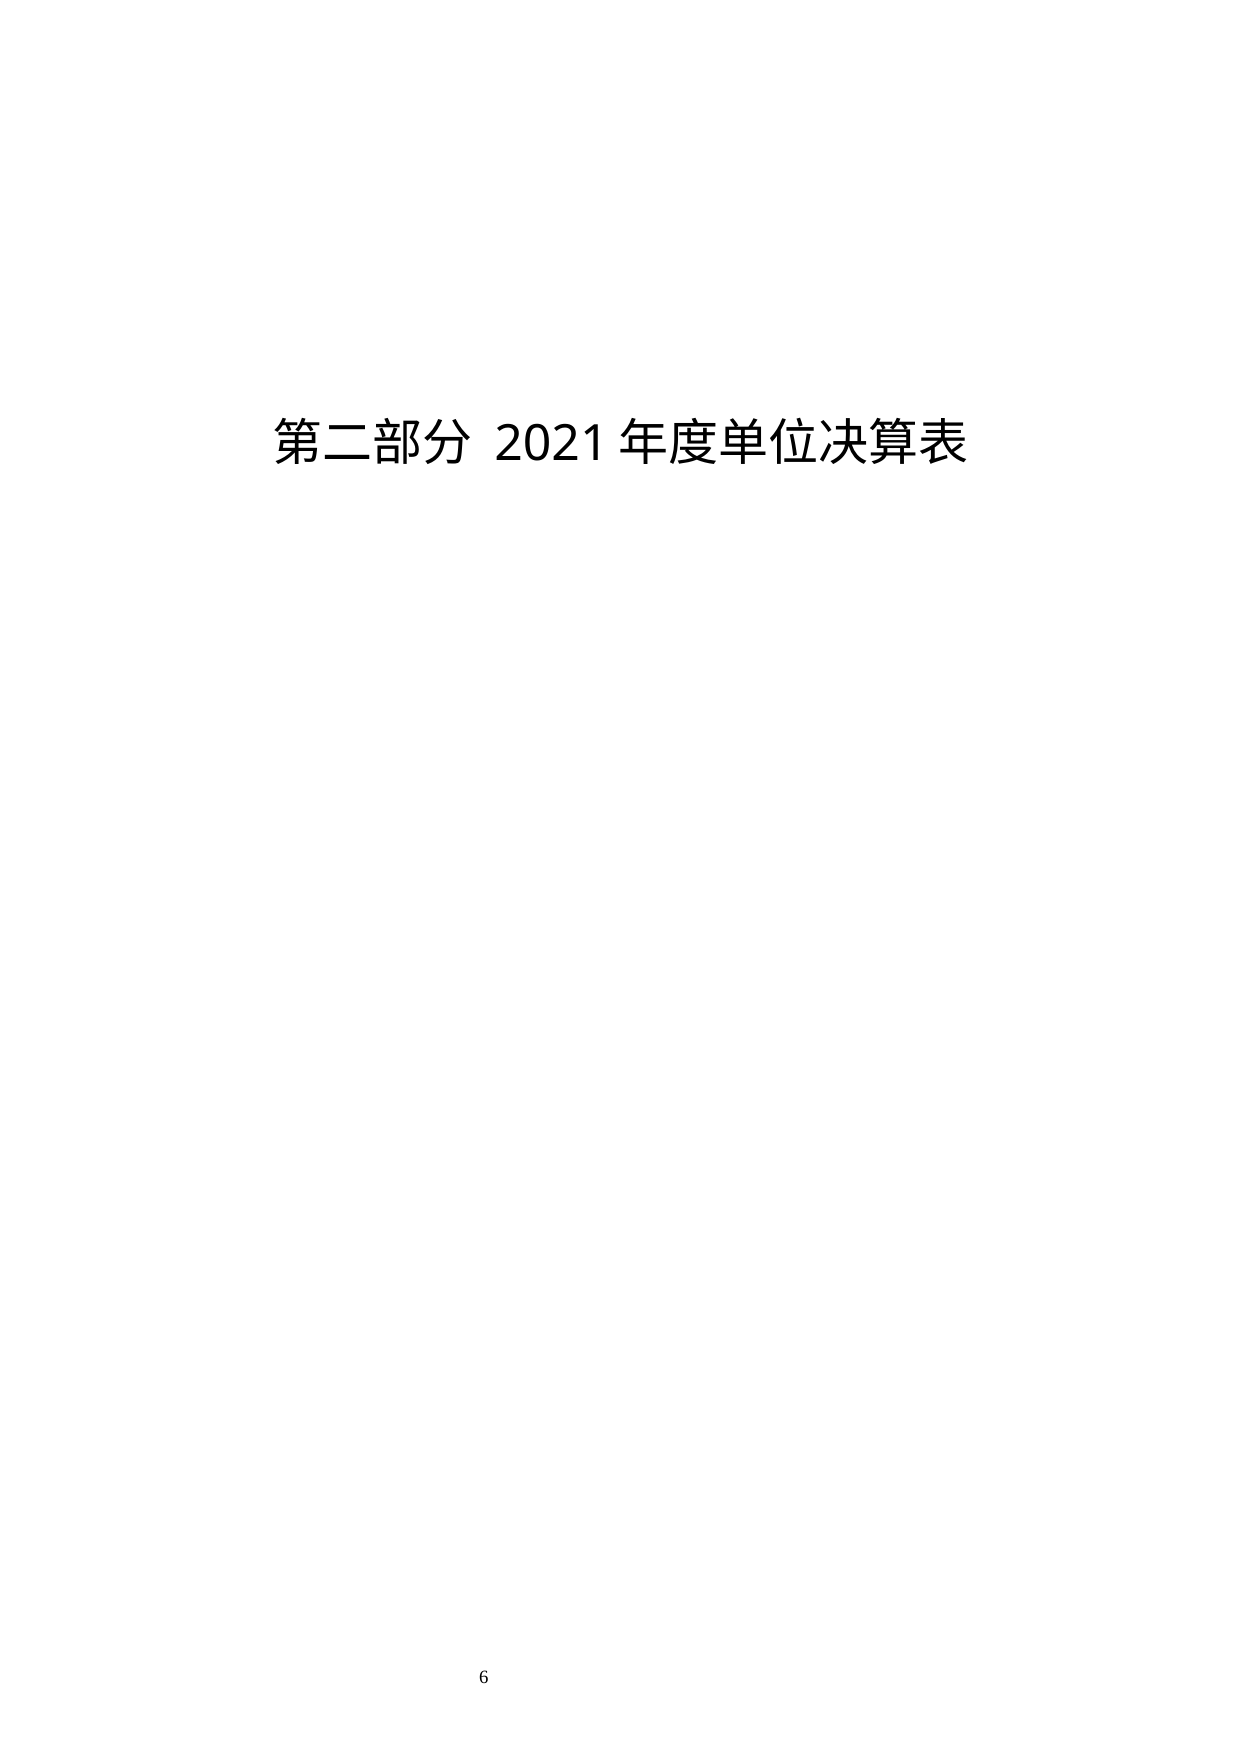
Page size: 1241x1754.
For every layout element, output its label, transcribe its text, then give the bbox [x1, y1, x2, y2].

text 第二部分 2021年度单位决算表 [187, 389, 1053, 487]
